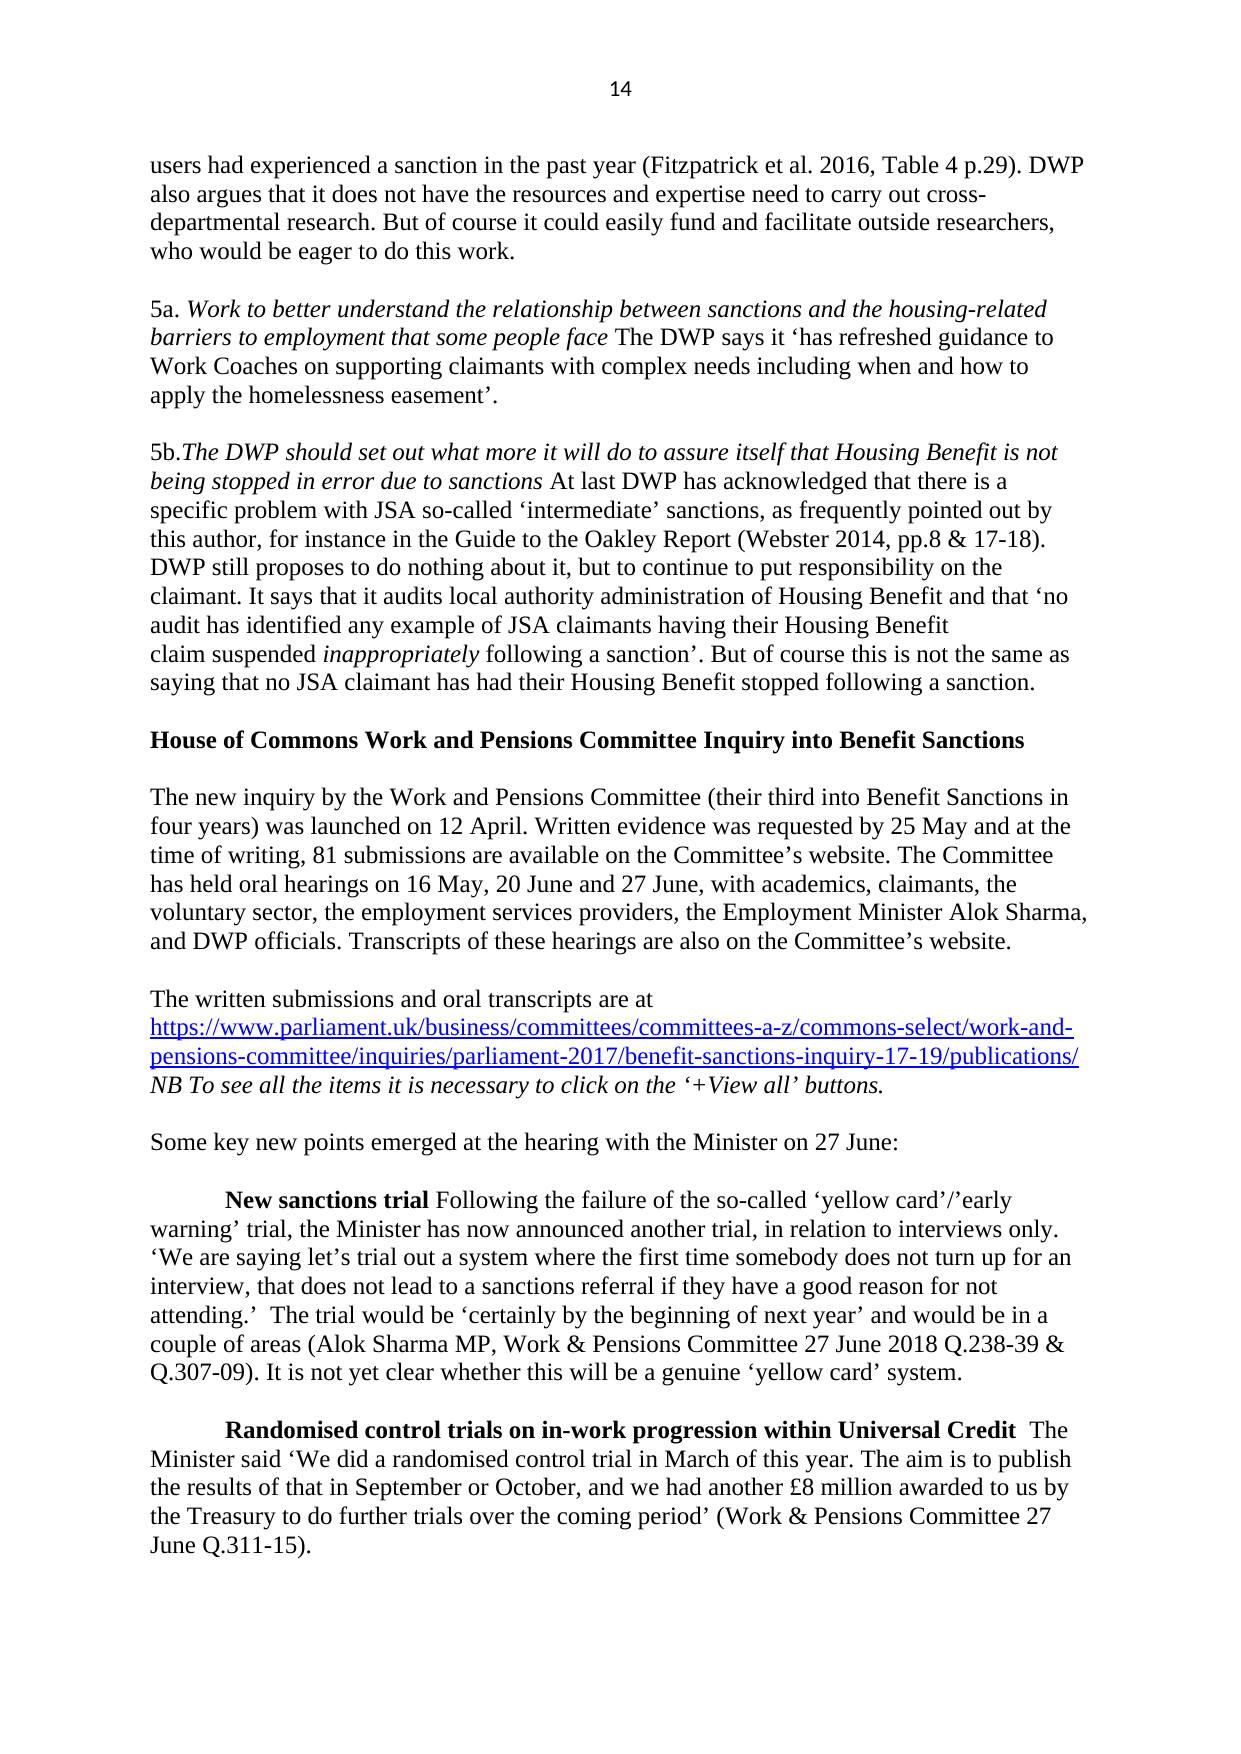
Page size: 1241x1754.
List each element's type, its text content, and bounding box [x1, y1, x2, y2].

text 5a. Work to better understand the relationship between sanctions and the housing-related barriers to employment that some people face The DWP says it ‘has refreshed guidance to Work Coaches on supporting claimants with complex needs including when and how to apply the homelessness easement’. [150, 294, 1090, 409]
text NB To see all the items it is necessary to click on the ‘+View all’ buttons. [150, 1070, 1090, 1099]
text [150, 150, 1090, 265]
text Randomised control trials on in-work progression within Universal Credit The Minister said ‘We did a randomised control trial in March of this year. The aim is to publish the results of that in September or October, and we had another £8 million awarded to us by the Treasury to do further trials over the coming period’ (Work & Pensions Committee 27 June Q.311-15). [150, 1415, 1090, 1559]
text Some key new points emerged at the hearing with the Minister on 27 June: [150, 1127, 1090, 1156]
text The written submissions and oral transcripts are at [150, 984, 1090, 1012]
text claim suspended inappropriately following a sanction’. But of course this is not the same as saying that no JSA claimant has had their Housing Benefit stopped following a sanction. [150, 639, 1090, 696]
text https://www.parliament.uk/business/committees/committees-a-z/commons-select/work-and-pensions-committee/inquiries/parliament-2017/benefit-sanctions-inquiry-17-19/publications/ [150, 1012, 1090, 1070]
text 5b.The DWP should set out what more it will do to assure itself that Housing Benefit is not being stopped in error due to sanctions At last DWP has acknowledged that there is a specific problem with JSA so-called ‘intermediate’ sanctions, as frequently pointed out by this author, for instance in the Guide to the Oakley Report (Webster 2014, pp.8 & 17-18). DWP still proposes to do nothing about it, but to continue to put responsibility on the claimant. It says that it audits local authority administration of Housing Benefit and that ‘no audit has identified any example of JSA claimants having their Housing Benefit [150, 437, 1090, 639]
text House of Commons Work and Pensions Committee Inquiry into Benefit Sanctions [150, 725, 1090, 754]
text New sanctions trial Following the failure of the so-called ‘yellow card’/’early warning’ trial, the Minister has now announced another trial, in relation to interviews only. ‘We are saying let’s trial out a system where the first time somebody does not turn up for an interview, that does not lead to a sanctions referral if they have a good reason for not attending.’ The trial would be ‘certainly by the beginning of next year’ and would be in a couple of areas (Alok Sharma MP, Work & Pensions Committee 27 June 2018 Q.238-39 & Q.307-09). It is not yet clear whether this will be a genuine ‘yellow card’ system. [150, 1185, 1090, 1386]
text The new inquiry by the Work and Pensions Committee (their third into Benefit Sanctions in four years) was launched on 12 April. Written evidence was requested by 25 May and at the time of writing, 81 submissions are available on the Committee’s website. The Committee has held oral hearings on 16 May, 20 June and 27 June, with academics, claimants, the voluntary sector, the employment services providers, the Employment Minister Alok Sharma, and DWP officials. Transcripts of these hearings are also on the Committee’s website. [150, 782, 1090, 955]
